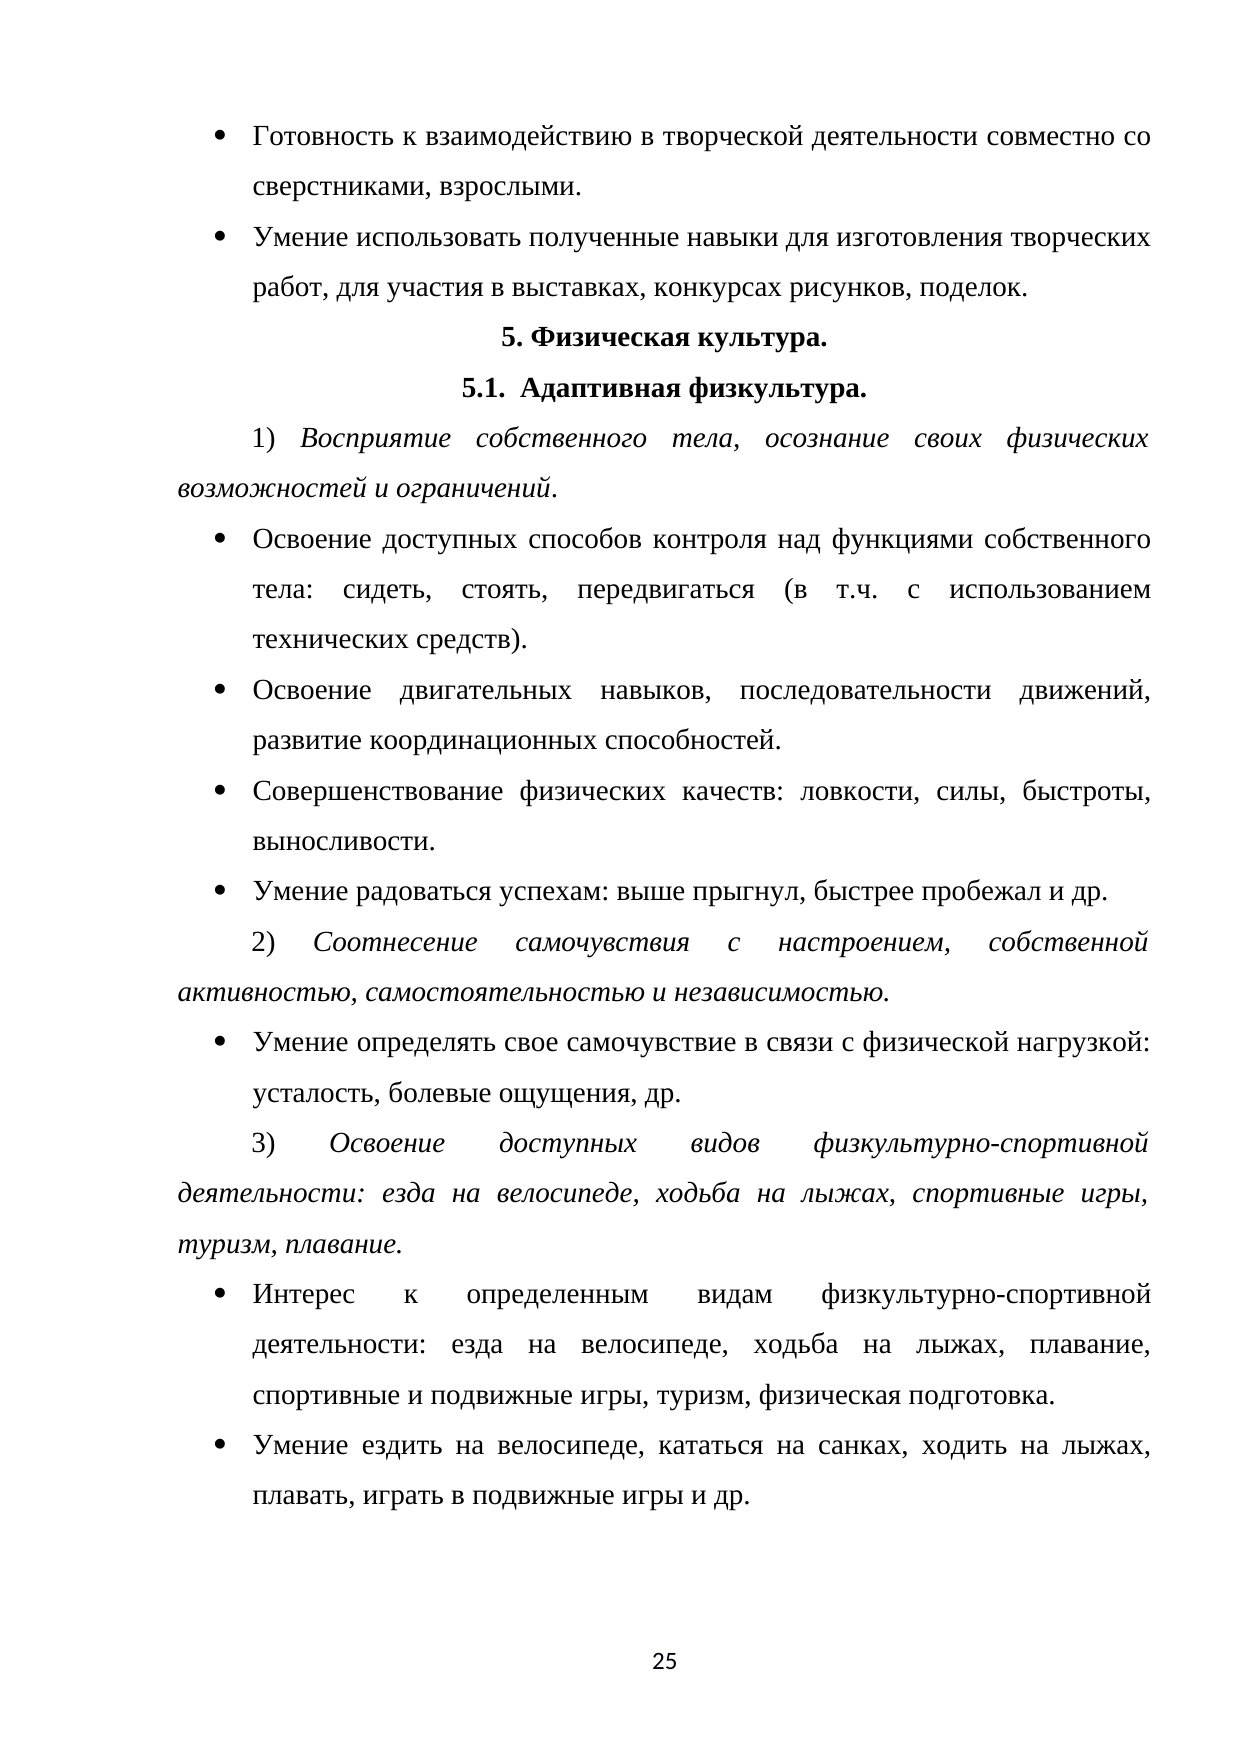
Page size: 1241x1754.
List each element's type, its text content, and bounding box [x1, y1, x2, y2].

list Готовность к взаимодействию в творческой деятельности совместно со сверстниками, взрослыми. [215, 118, 1152, 202]
text 1) Восприятие собственного тела, осознание своих физических возможностей и ограничений. [177, 420, 1152, 504]
list Совершенствование физических качеств: ловкости, силы, быстроты, выносливости. [215, 773, 1152, 857]
list Умение ездить на велосипеде, кататься на санках, ходить на лыжах, плавать, играть в подвижные игры и др. [215, 1427, 1152, 1511]
text 5.1. Адаптивная физкультура. [177, 370, 1152, 403]
list Умение определять свое самочувствие в связи с физической нагрузкой: усталость, болевые ощущения, др. [215, 1024, 1152, 1108]
text 2) Соотнесение самочувствия с настроением, собственной активностью, самостоятельностью и независимостью. [177, 924, 1152, 1008]
text 3) Освоение доступных видов физкультурно-спортивной деятельности: езда на велосипеде, ходьба на лыжах, спортивные игры, туризм, плавание. [177, 1125, 1152, 1259]
list Освоение доступных способов контроля над функциями собственного тела: сидеть, стоять, передвигаться (в т.ч. с использованием технических средств). [215, 521, 1152, 655]
list Умение радоваться успехам: выше прыгнул, быстрее пробежал и др. [215, 873, 1152, 907]
list Освоение двигательных навыков, последовательности движений, развитие координационных способностей. [215, 672, 1152, 756]
text 5. Физическая культура. [177, 319, 1152, 353]
list Умение использовать полученные навыки для изготовления творческих работ, для участия в выставках, конкурсах рисунков, поделок. [215, 219, 1152, 303]
list Интерес к определенным видам физкультурно-спортивной деятельности: езда на велосипеде, ходьба на лыжах, плавание, спортивные и подвижные игры, туризм, физическая подготовка. [215, 1276, 1152, 1410]
